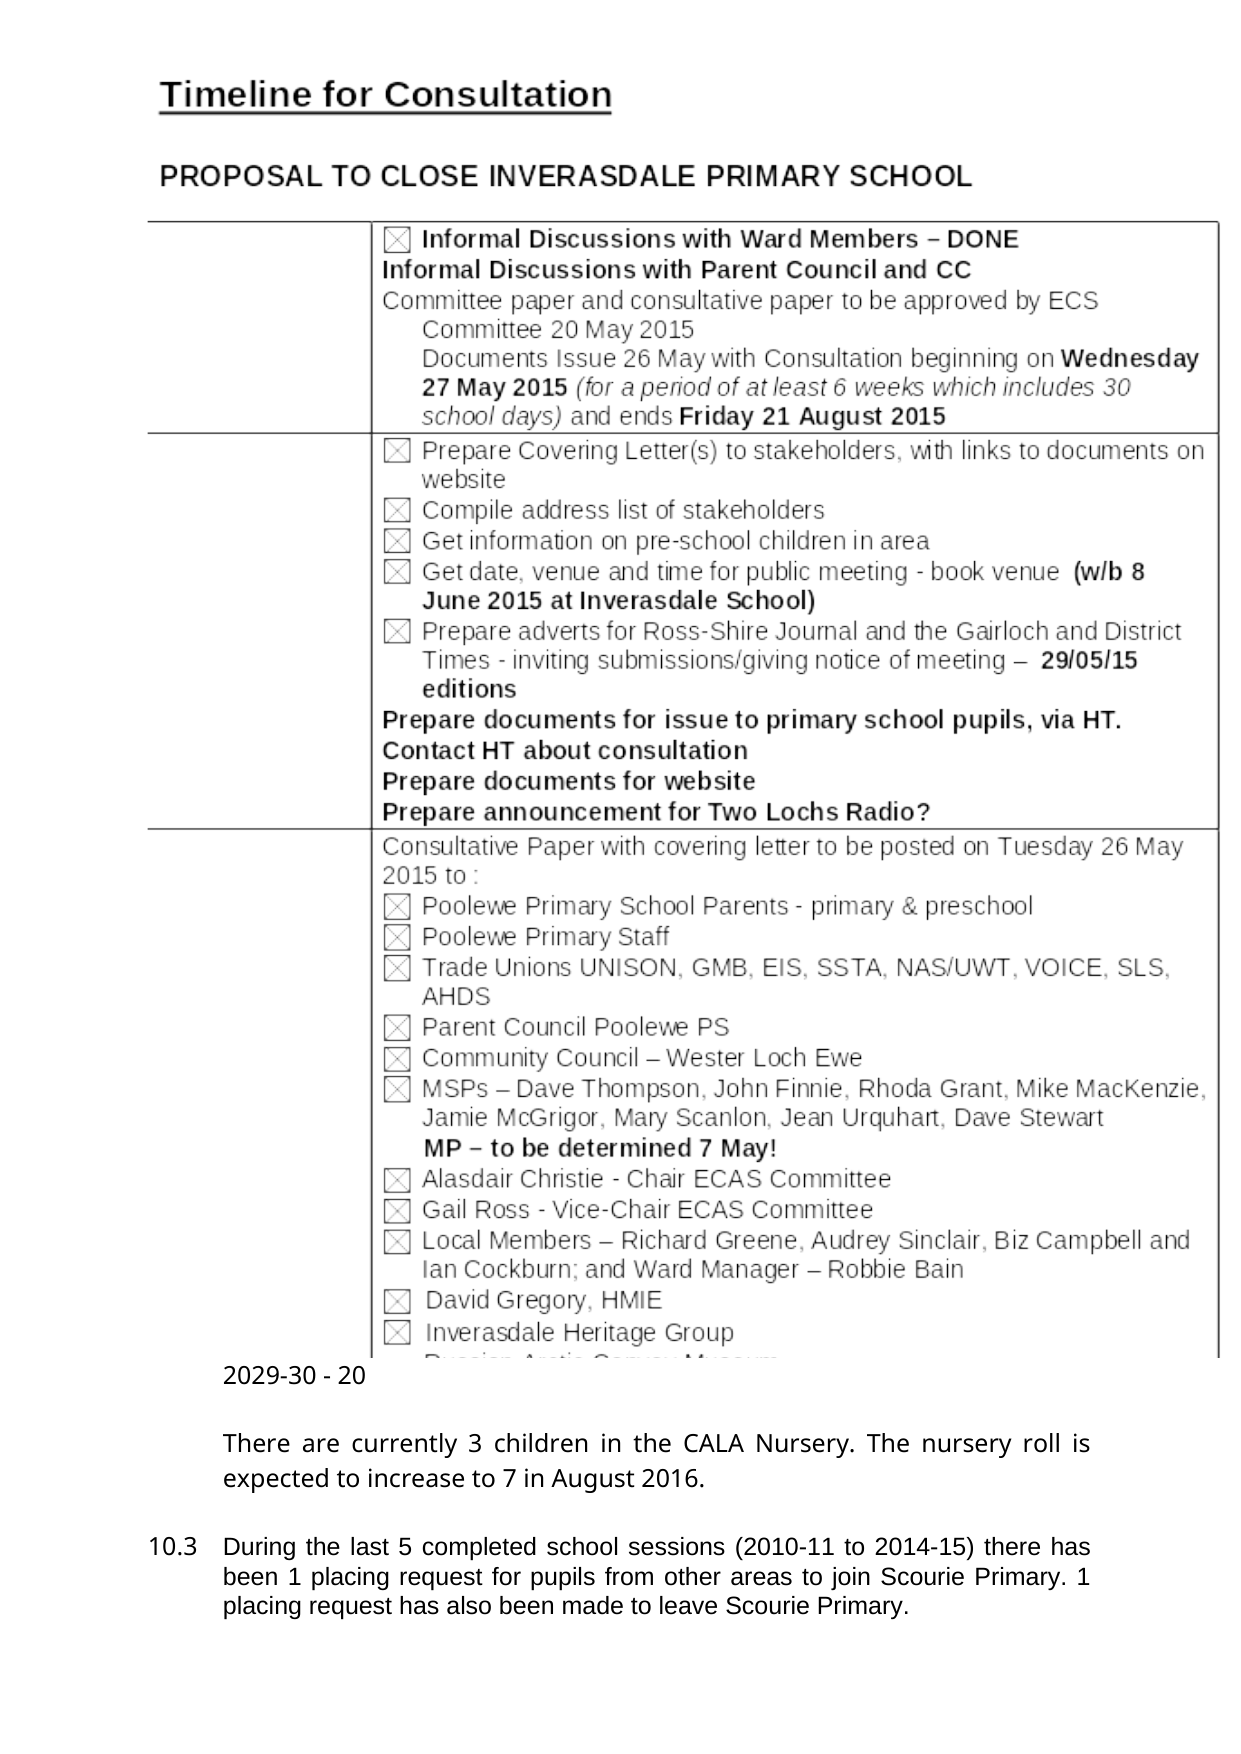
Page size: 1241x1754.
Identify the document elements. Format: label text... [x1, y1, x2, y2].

text 10.3 During the last 5 completed school sessions (2010-11 to 2014-15) there has been 1 placing request for pupils from other areas to join Scourie Primary. 1 placing request has also been made to leave Scourie Primary. [148, 1528, 1092, 1620]
text 2029-30 - 20 [148, 1358, 1092, 1392]
text There are currently 3 children in the CALA Nursery. The nursery roll is expected to increase to 7 in August 2016. [148, 1426, 1092, 1494]
